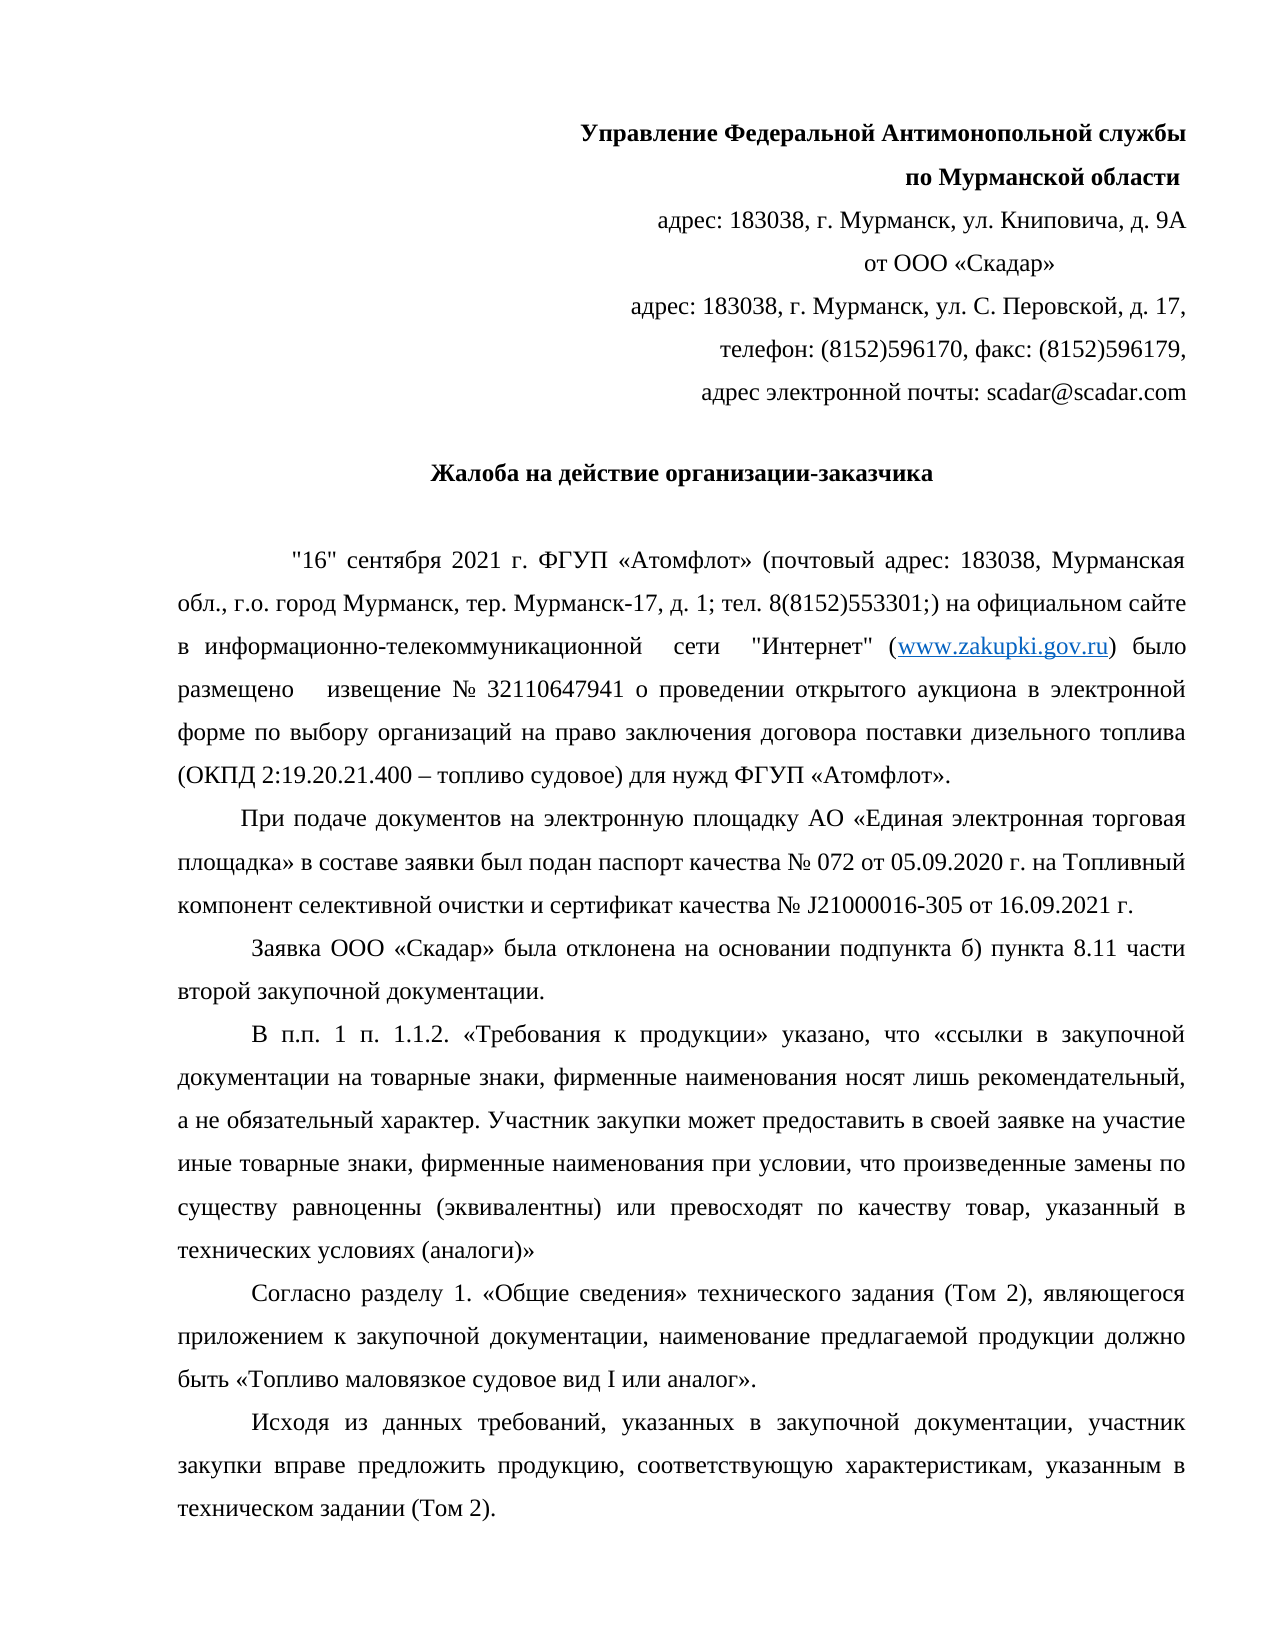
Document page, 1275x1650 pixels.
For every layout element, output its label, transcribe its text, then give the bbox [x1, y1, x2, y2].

text "16" сентября 2021 г. ФГУП «Атомфлот» (почтовый адрес: 183038, Мурманская обл., г.о. город Мурманск, тер. Мурманск-17, д. 1; тел. 8(8152)553301;) на официальном сайте в информационно-телекоммуникационной сети "Интернет" (www.zakupki.gov.ru) было размещено извещение № 32110647941 о проведении открытого аукциона в электронной форме по выбору организаций на право заключения договора поставки дизельного топлива (ОКПД 2:19.20.21.400 – топливо судовое) для нужд ФГУП «Атомфлот». При подаче документов на электронную площадку АО «Единая электронная торговая площадка» в составе заявки был подан паспорт качества № 072 от 05.09.2020 г. на Топливный компонент селективной очистки и сертификат качества № J21000016-305 от 16.09.2021 г. [177, 545, 1186, 918]
text Заявка ООО «Скадар» была отклонена на основании подпункта б) пункта 8.11 части второй закупочной документации. [177, 933, 1186, 1005]
text Согласно разделу 1. «Общие сведения» технического задания (Том 2), являющегося приложением к закупочной документации, наименование предлагаемой продукции должно быть «Топливо маловязкое судовое вид I или аналог». [177, 1278, 1186, 1393]
text по Мурманской области адрес: 183038, г. Мурманск, ул. Книповича, д. 9А от ООО «Скадар» адрес: 183038, г. Мурманск, ул. С. Перовской, д. 17, телефон: (8152)596170, факс: (8152)596179, адрес электронной почты: scadar@scadar.com [177, 162, 1186, 406]
text В п.п. 1 п. 1.1.2. «Требования к продукции» указано, что «ссылки в закупочной документации на товарные знаки, фирменные наименования носят лишь рекомендательный, а не обязательный характер. Участник закупки может предоставить в своей заявке на участие иные товарные знаки, фирменные наименования при условии, что произведенные замены по существу равноценны (эквивалентны) или превосходят по качеству товар, указанный в технических условиях (аналоги)» [177, 1019, 1186, 1263]
text Управление Федеральной Антимонопольной службы [177, 118, 1186, 147]
text Жалоба на действие организации-заказчика [177, 420, 1186, 487]
text Исходя из данных требований, указанных в закупочной документации, участник закупки вправе предложить продукцию, соответствующую характеристикам, указанным в техническом задании (Том 2). [177, 1407, 1186, 1522]
